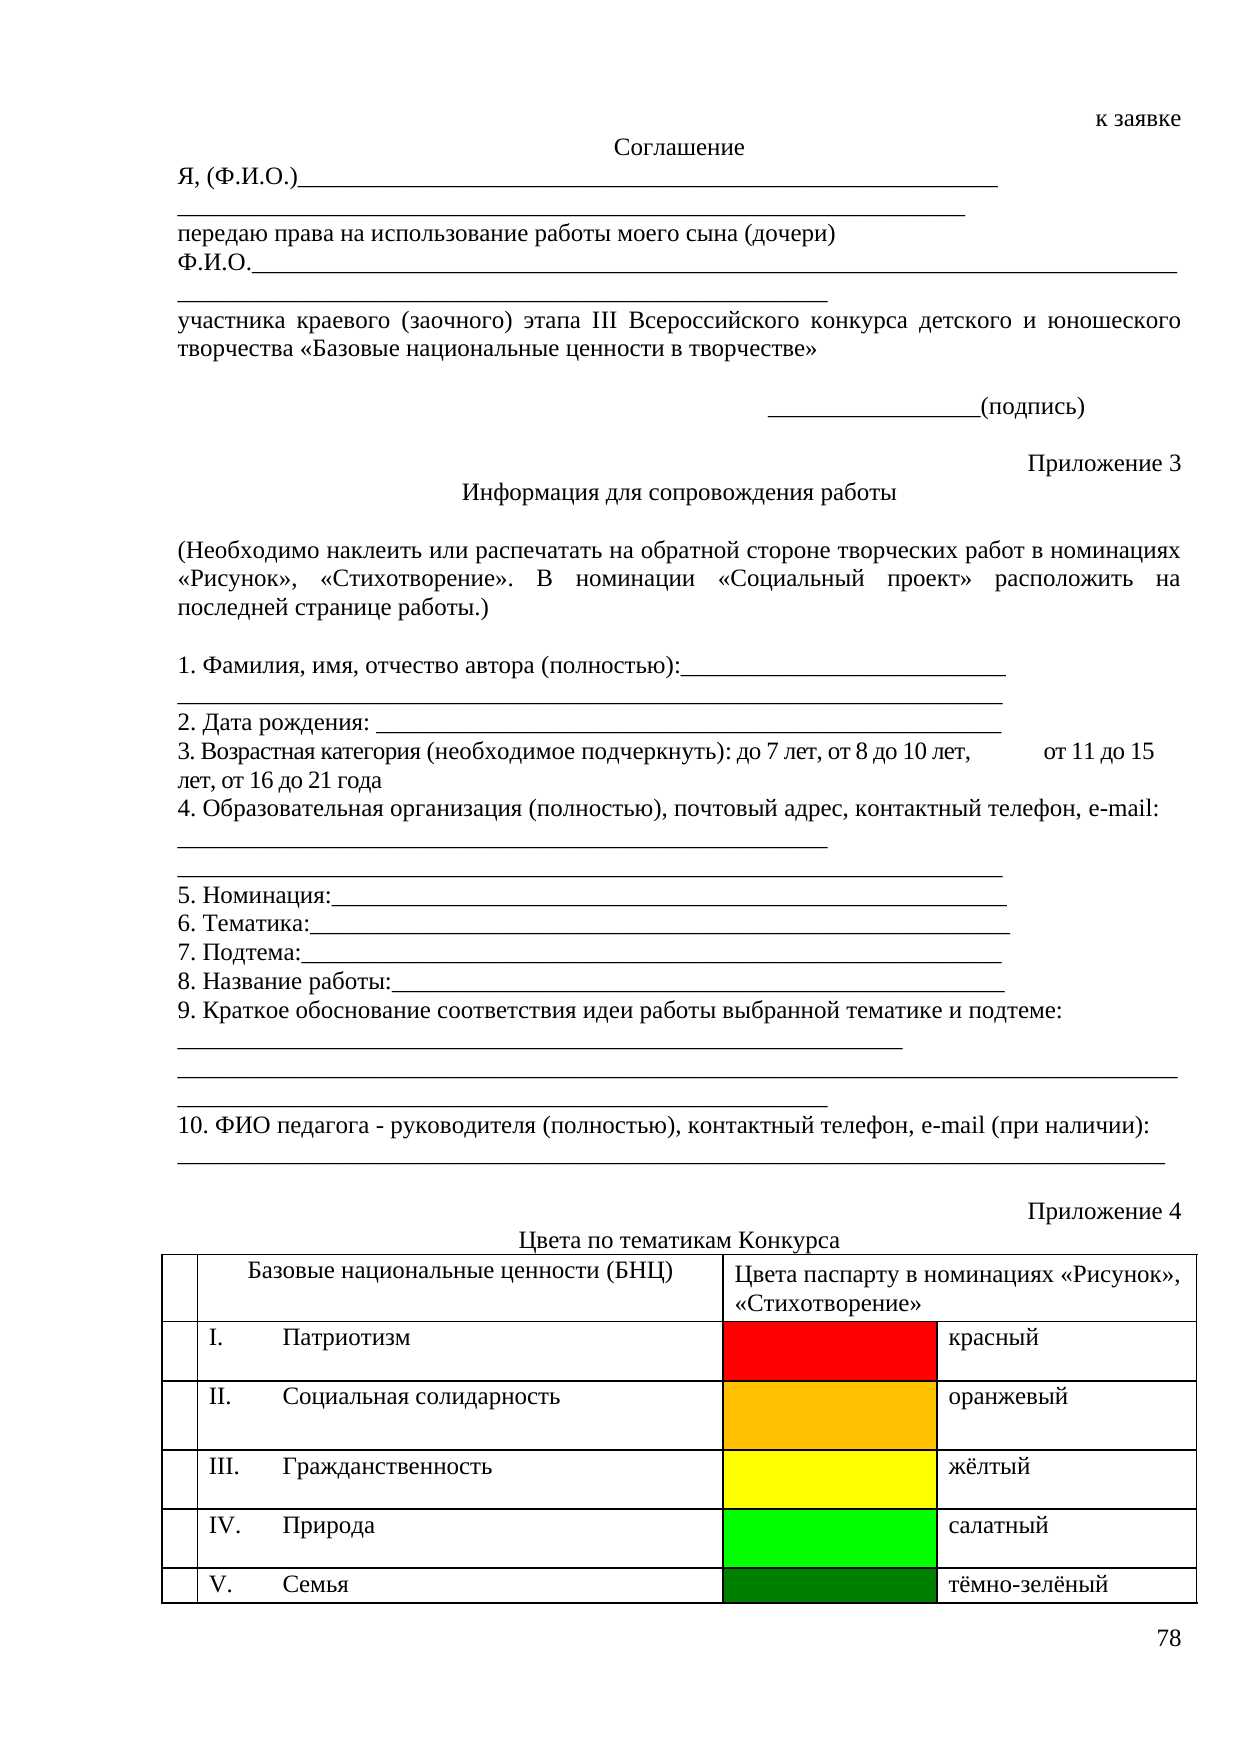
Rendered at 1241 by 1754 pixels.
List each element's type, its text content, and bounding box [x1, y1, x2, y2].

text участника краевого (заочного) этапа III Всероссийского конкурса детского и юношеского творчества «Базовые национальные ценности в творчестве» [177, 305, 1181, 362]
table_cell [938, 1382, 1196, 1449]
text Я, (Ф.И.О.)________________________________________________________ [177, 161, 1181, 190]
text 6. Тематика:________________________________________________________ [177, 908, 1181, 937]
text 3. Возрастная категория (необходимое подчеркнуть): до 7 лет, от 8 до 10 лет, от 11 до 15 лет, от 16 до 21 года [177, 736, 1181, 793]
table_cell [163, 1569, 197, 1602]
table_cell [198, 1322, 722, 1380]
text __________________________________________________________________ [177, 678, 1181, 707]
text 1. Фамилия, имя, отчество автора (полностью):__________________________ [177, 650, 1181, 678]
text Соглашение [177, 132, 1181, 161]
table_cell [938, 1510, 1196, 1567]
text Приложение 4 [177, 1196, 1181, 1225]
text 8. Название работы:_________________________________________________ [177, 966, 1181, 995]
text 5. Номинация:______________________________________________________ [177, 880, 1181, 908]
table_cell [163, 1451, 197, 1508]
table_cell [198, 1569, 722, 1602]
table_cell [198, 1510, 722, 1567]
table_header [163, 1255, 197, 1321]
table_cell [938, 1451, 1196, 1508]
text Информация для сопровождения работы [177, 477, 1181, 506]
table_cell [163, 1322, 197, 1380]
text ____________________________________________________________________________________________________________________________________ [177, 1052, 1181, 1110]
text передаю права на использование работы моего сына (дочери) [177, 218, 1181, 247]
text _______________________________________________________________ [177, 190, 1181, 218]
text Цвета по тематикам Конкурса [177, 1225, 1181, 1253]
text 2. Дата рождения: __________________________________________________ [177, 707, 1181, 736]
text (Необходимо наклеить или распечатать на обратной стороне творческих работ в номинациях «Рисунок», «Стихотворение». В номинации «Социальный проект» расположить на последней странице работы.) [177, 535, 1181, 621]
text Приложение 3 [177, 448, 1181, 477]
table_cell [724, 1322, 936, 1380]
text 9. Краткое обоснование соответствия идеи работы выбранной тематике и подтеме: __________________________________________________________ [177, 995, 1181, 1052]
text 7. Подтема:________________________________________________________ [177, 937, 1181, 966]
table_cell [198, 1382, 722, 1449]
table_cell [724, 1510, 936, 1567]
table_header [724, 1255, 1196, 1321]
text Ф.И.О.______________________________________________________________________________________________________________________________ [177, 247, 1181, 305]
text _________________(подпись) [768, 391, 1181, 420]
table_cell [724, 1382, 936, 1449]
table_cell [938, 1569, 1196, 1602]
text к заявке [945, 103, 1181, 132]
text __________________________________________________________________ [177, 851, 1181, 880]
text 4. Образовательная организация (полностью), почтовый адрес, контактный телефон, e-mail: ____________________________________________________ [177, 793, 1181, 851]
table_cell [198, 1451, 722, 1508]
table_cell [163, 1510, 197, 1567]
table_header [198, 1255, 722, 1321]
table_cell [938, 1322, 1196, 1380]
text 10. ФИО педагога - руководителя (полностью), контактный телефон, e-mail (при наличии): _______________________________________________________________________________ [177, 1110, 1181, 1167]
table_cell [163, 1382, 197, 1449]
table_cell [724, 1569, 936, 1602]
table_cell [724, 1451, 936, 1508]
